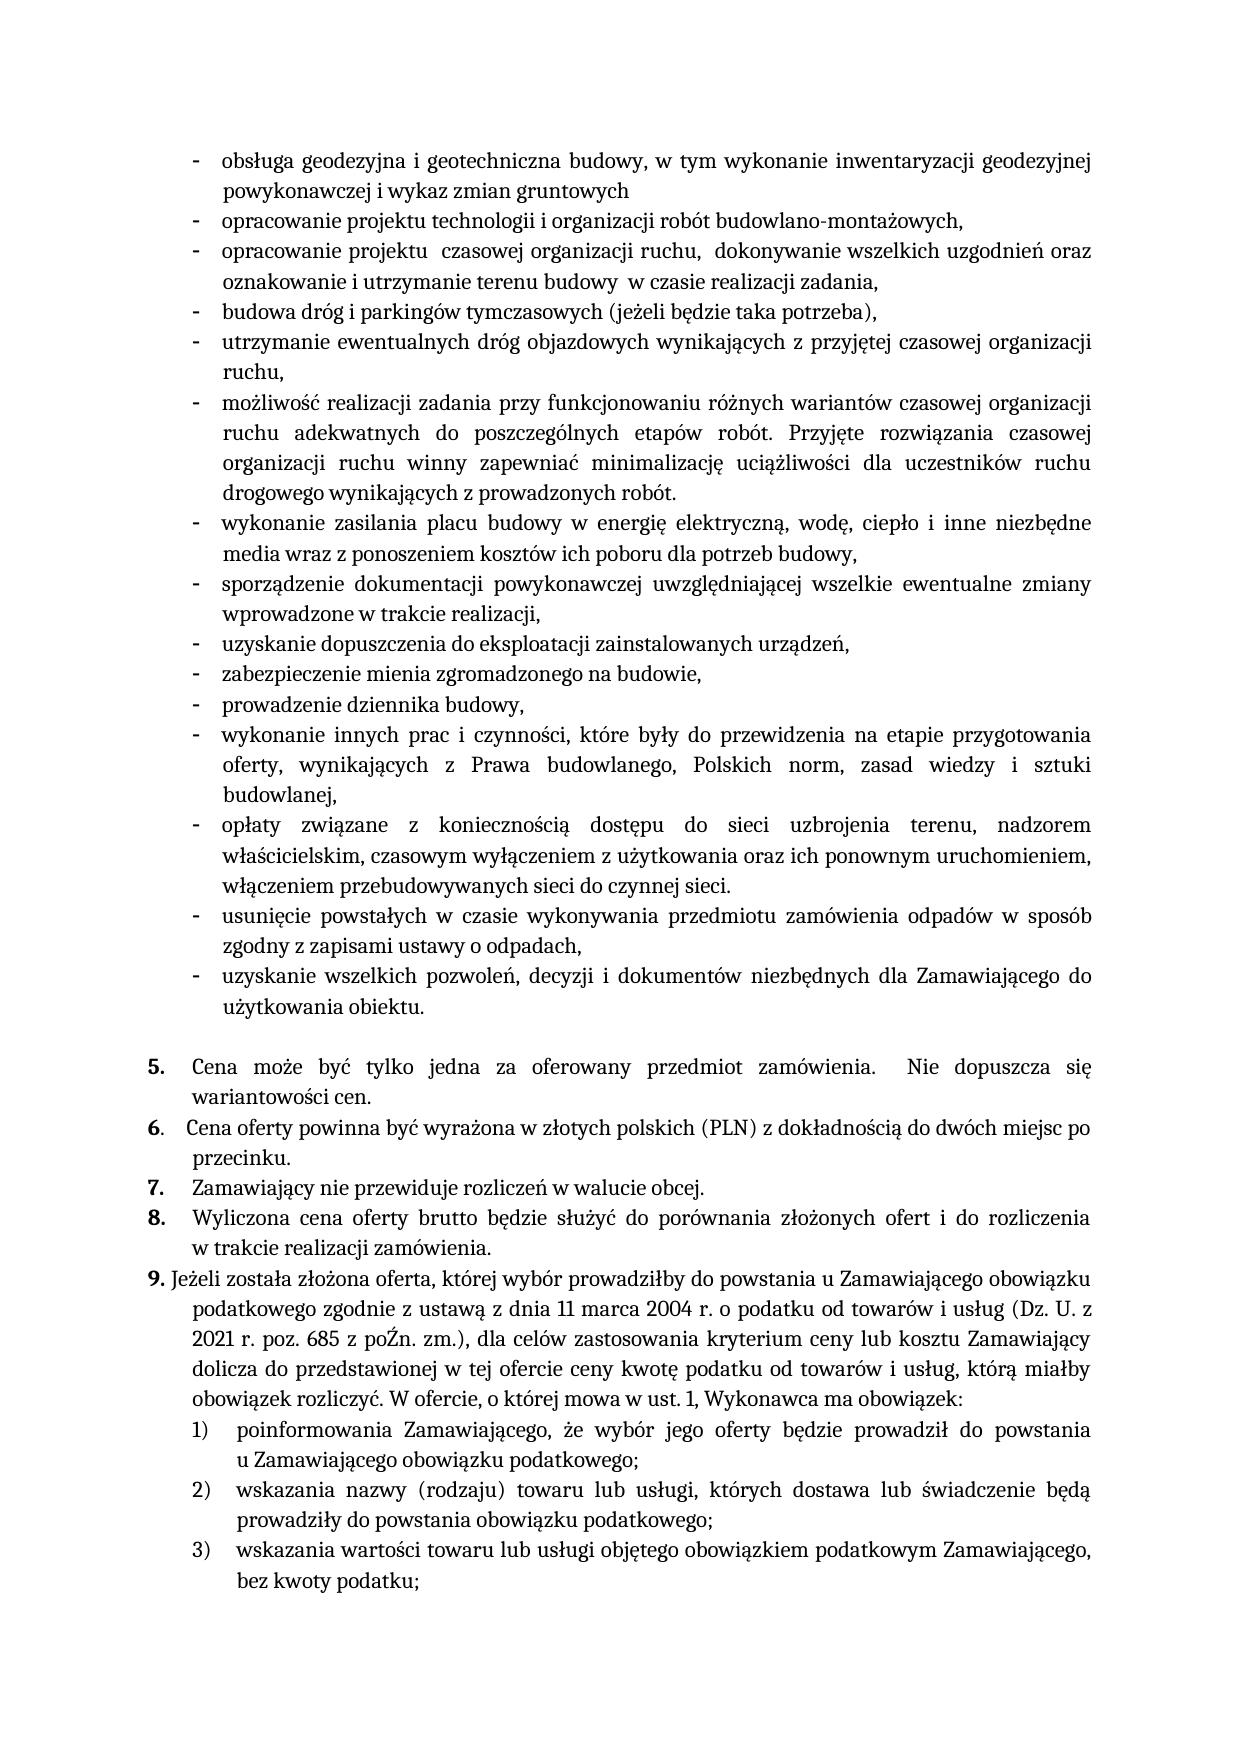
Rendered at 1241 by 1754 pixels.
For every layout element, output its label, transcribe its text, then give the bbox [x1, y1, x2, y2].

text 7. Zamawiający nie przewiduje rozliczeń w walucie obcej. [148, 1175, 1092, 1201]
list wykonanie innych prac i czynności, które były do przewidzenia na etapie przygotowania oferty, wynikających z Prawa budowlanego, Polskich norm, zasad wiedzy i sztuki budowlanej, [192, 722, 1092, 808]
text 9. Jeżeli została złożona oferta, której wybór prowadziłby do powstania u Zamawiającego obowiązku podatkowego zgodnie z ustawą z dnia 11 marca 2004 r. o podatku od towarów i usług (Dz. U. z 2021 r. poz. 685 z poŹn. zm.), dla celów zastosowania kryterium ceny lub kosztu Zamawiający dolicza do przedstawionej w tej ofercie ceny kwotę podatku od towarów i usług, którą miałby obowiązek rozliczyć. W ofercie, o której mowa w ust. 1, Wykonawca ma obowiązek: [148, 1265, 1092, 1413]
list prowadzenie dziennika budowy, [192, 691, 1092, 718]
list usunięcie powstałych w czasie wykonywania przedmiotu zamówienia odpadów w sposób zgodny z zapisami ustawy o odpadach, [192, 903, 1092, 959]
text 6. Cena oferty powinna być wyrażona w złotych polskich (PLN) z dokładnością do dwóch miejsc po przecinku. [148, 1114, 1092, 1171]
list budowa dróg i parkingów tymczasowych (jeżeli będzie taka potrzeba), [192, 299, 1092, 325]
list uzyskanie wszelkich pozwoleń, decyzji i dokumentów niezbędnych dla Zamawiającego do użytkowania obiektu. [192, 963, 1092, 1020]
text 5. Cena może być tylko jedna za oferowany przedmiot zamówienia. Nie dopuszcza się wariantowości cen. [148, 1054, 1092, 1111]
text 8. Wyliczona cena oferty brutto będzie służyć do porównania złożonych ofert i do rozliczenia w trakcie realizacji zamówienia. [148, 1205, 1092, 1262]
text 2) wskazania nazwy (rodzaju) towaru lub usługi, których dostawa lub świadczenie będą prowadziły do powstania obowiązku podatkowego; [192, 1477, 1092, 1533]
list możliwość realizacji zadania przy funkcjonowaniu różnych wariantów czasowej organizacji ruchu adekwatnych do poszczególnych etapów robót. Przyjęte rozwiązania czasowej organizacji ruchu winny zapewniać minimalizację uciążliwości dla uczestników ruchu drogowego wynikających z prowadzonych robót. [192, 389, 1092, 506]
text 1) poinformowania Zamawiającego, że wybór jego oferty będzie prowadził do powstania u Zamawiającego obowiązku podatkowego; [192, 1416, 1092, 1473]
list utrzymanie ewentualnych dróg objazdowych wynikających z przyjętej czasowej organizacji ruchu, [192, 329, 1092, 386]
list sporządzenie dokumentacji powykonawczej uwzględniającej wszelkie ewentualne zmiany wprowadzone w trakcie realizacji, [192, 571, 1092, 627]
list zabezpieczenie mienia zgromadzonego na budowie, [192, 661, 1092, 688]
list opracowanie projektu czasowej organizacji ruchu, dokonywanie wszelkich uzgodnień oraz oznakowanie i utrzymanie terenu budowy w czasie realizacji zadania, [192, 238, 1092, 295]
list obsługa geodezyjna i geotechniczna budowy, w tym wykonanie inwentaryzacji geodezyjnej powykonawczej i wykaz zmian gruntowych [192, 148, 1092, 204]
list opłaty związane z koniecznością dostępu do sieci uzbrojenia terenu, nadzorem właścicielskim, czasowym wyłączeniem z użytkowania oraz ich ponownym uruchomieniem, włączeniem przebudowywanych sieci do czynnej sieci. [192, 812, 1092, 899]
list opracowanie projektu technologii i organizacji robót budowlano-montażowych, [192, 208, 1092, 234]
list uzyskanie dopuszczenia do eksploatacji zainstalowanych urządzeń, [192, 631, 1092, 657]
list wykonanie zasilania placu budowy w energię elektryczną, wodę, ciepło i inne niezbędne media wraz z ponoszeniem kosztów ich poboru dla potrzeb budowy, [192, 510, 1092, 567]
text 3) wskazania wartości towaru lub usługi objętego obowiązkiem podatkowym Zamawiającego, bez kwoty podatku; [192, 1537, 1092, 1594]
